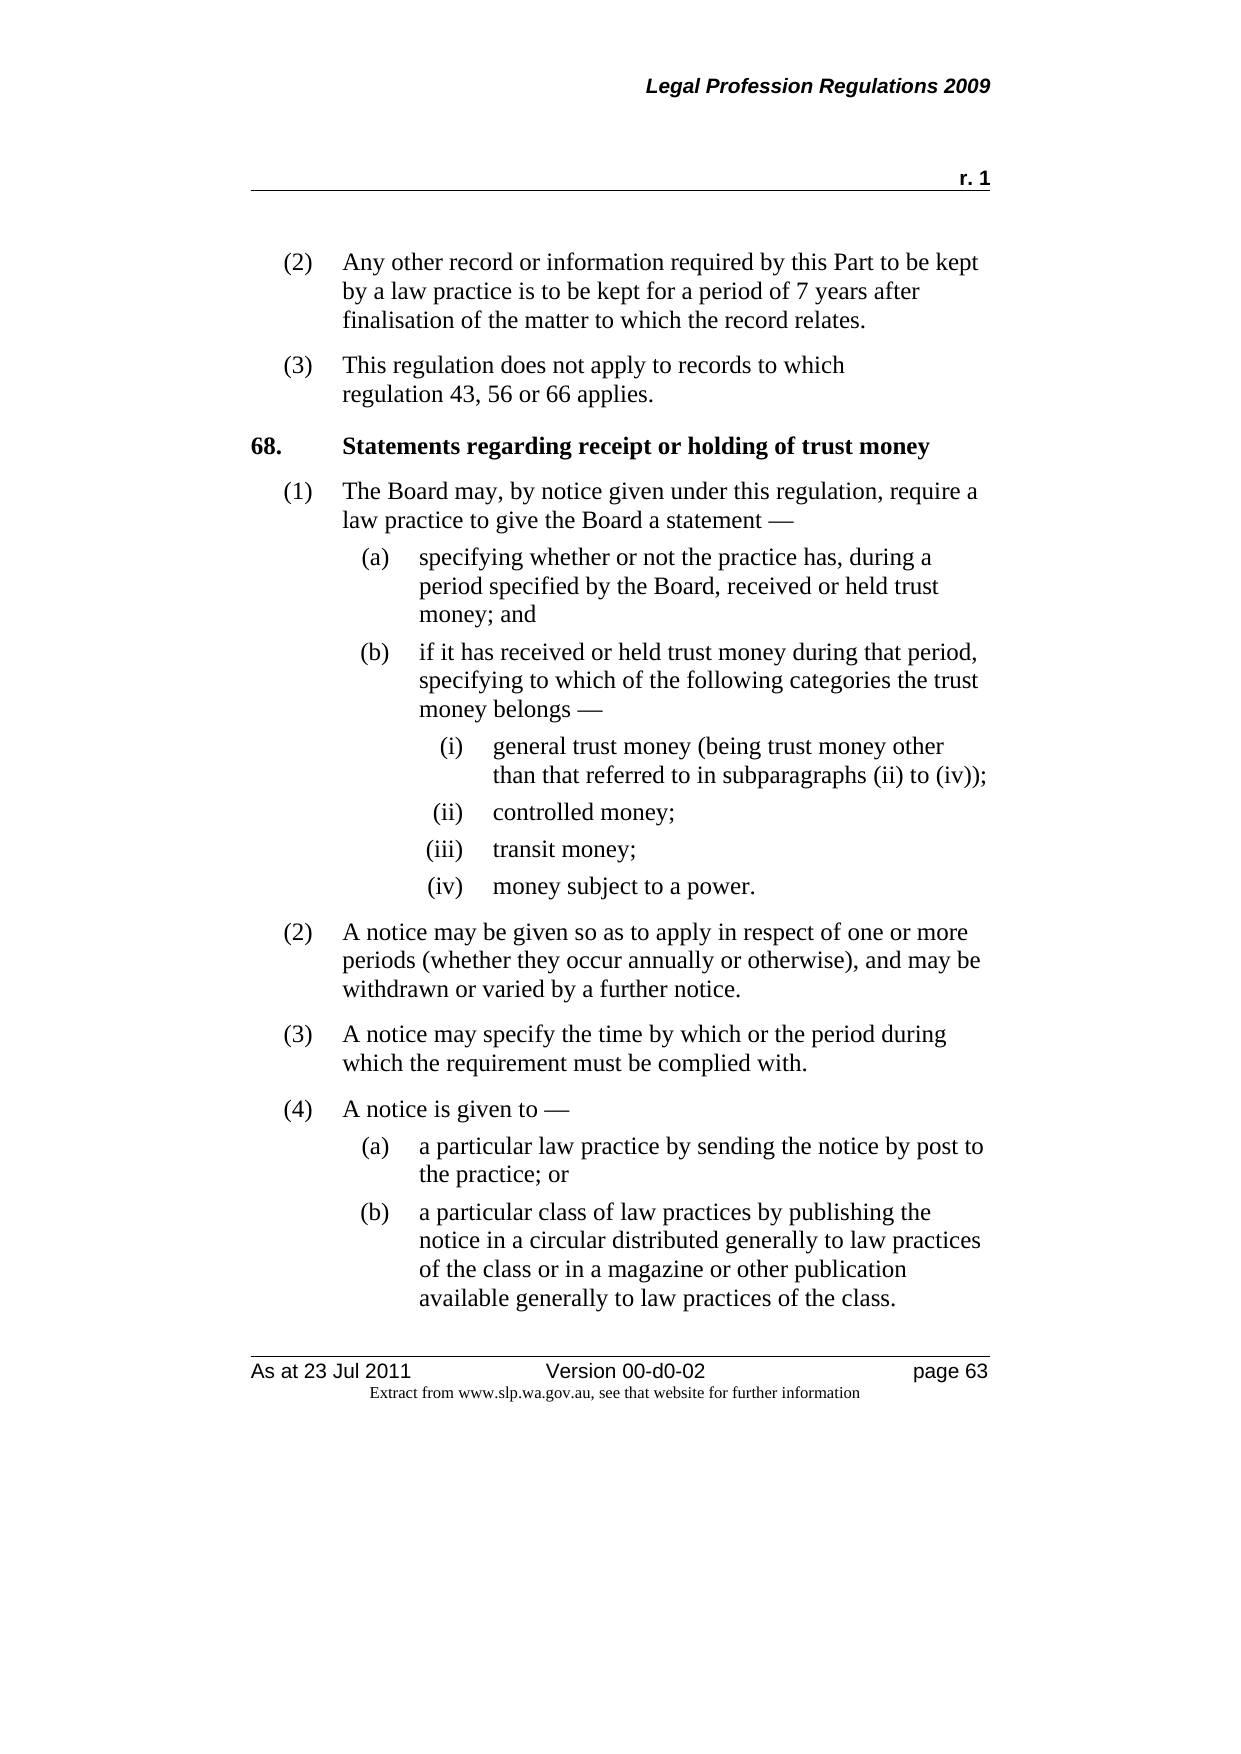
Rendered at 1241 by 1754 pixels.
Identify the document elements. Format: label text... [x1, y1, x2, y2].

text (2) A notice may be given so as to apply in respect of one or more periods (whether they occur annually or otherwise), and may be withdrawn or varied by a further notice. [251, 917, 990, 1003]
text (1) The Board may, by notice given under this regulation, require a law practice to give the Board a statement — [251, 476, 990, 534]
text (4) A notice is given to — [251, 1094, 990, 1122]
text (a) a particular law practice by sending the notice by post to the practice; or [251, 1131, 990, 1188]
text (3) This regulation does not apply to records to which regulation 43, 56 or 66 applies. [251, 350, 990, 408]
text (a) specifying whether or not the practice has, during a period specified by the Board, received or held trust money; and [251, 542, 990, 628]
text (2) Any other record or information required by this Part to be kept by a law practice is to be kept for a period of 7 years after finalisation of the matter to which the record relates. [251, 247, 990, 334]
text (i) general trust money (being trust money other than that referred to in subparagraphs (ii) to (iv)); [251, 731, 990, 789]
subtitle 68. Statements regarding receipt or holding of trust money [251, 431, 990, 459]
text (b) a particular class of law practices by publishing the notice in a circular distributed generally to law practices of the class or in a magazine or other publication available generally to law practices of the class. [251, 1197, 990, 1312]
text (3) A notice may specify the time by which or the period during which the requirement must be complied with. [251, 1019, 990, 1077]
text (b) if it has received or held trust money during that period, specifying to which of the following categories the trust money belongs — [251, 637, 990, 723]
text (iv) money subject to a power. [251, 871, 990, 900]
text (ii) controlled money; [251, 797, 990, 826]
text (iii) transit money; [251, 834, 990, 863]
